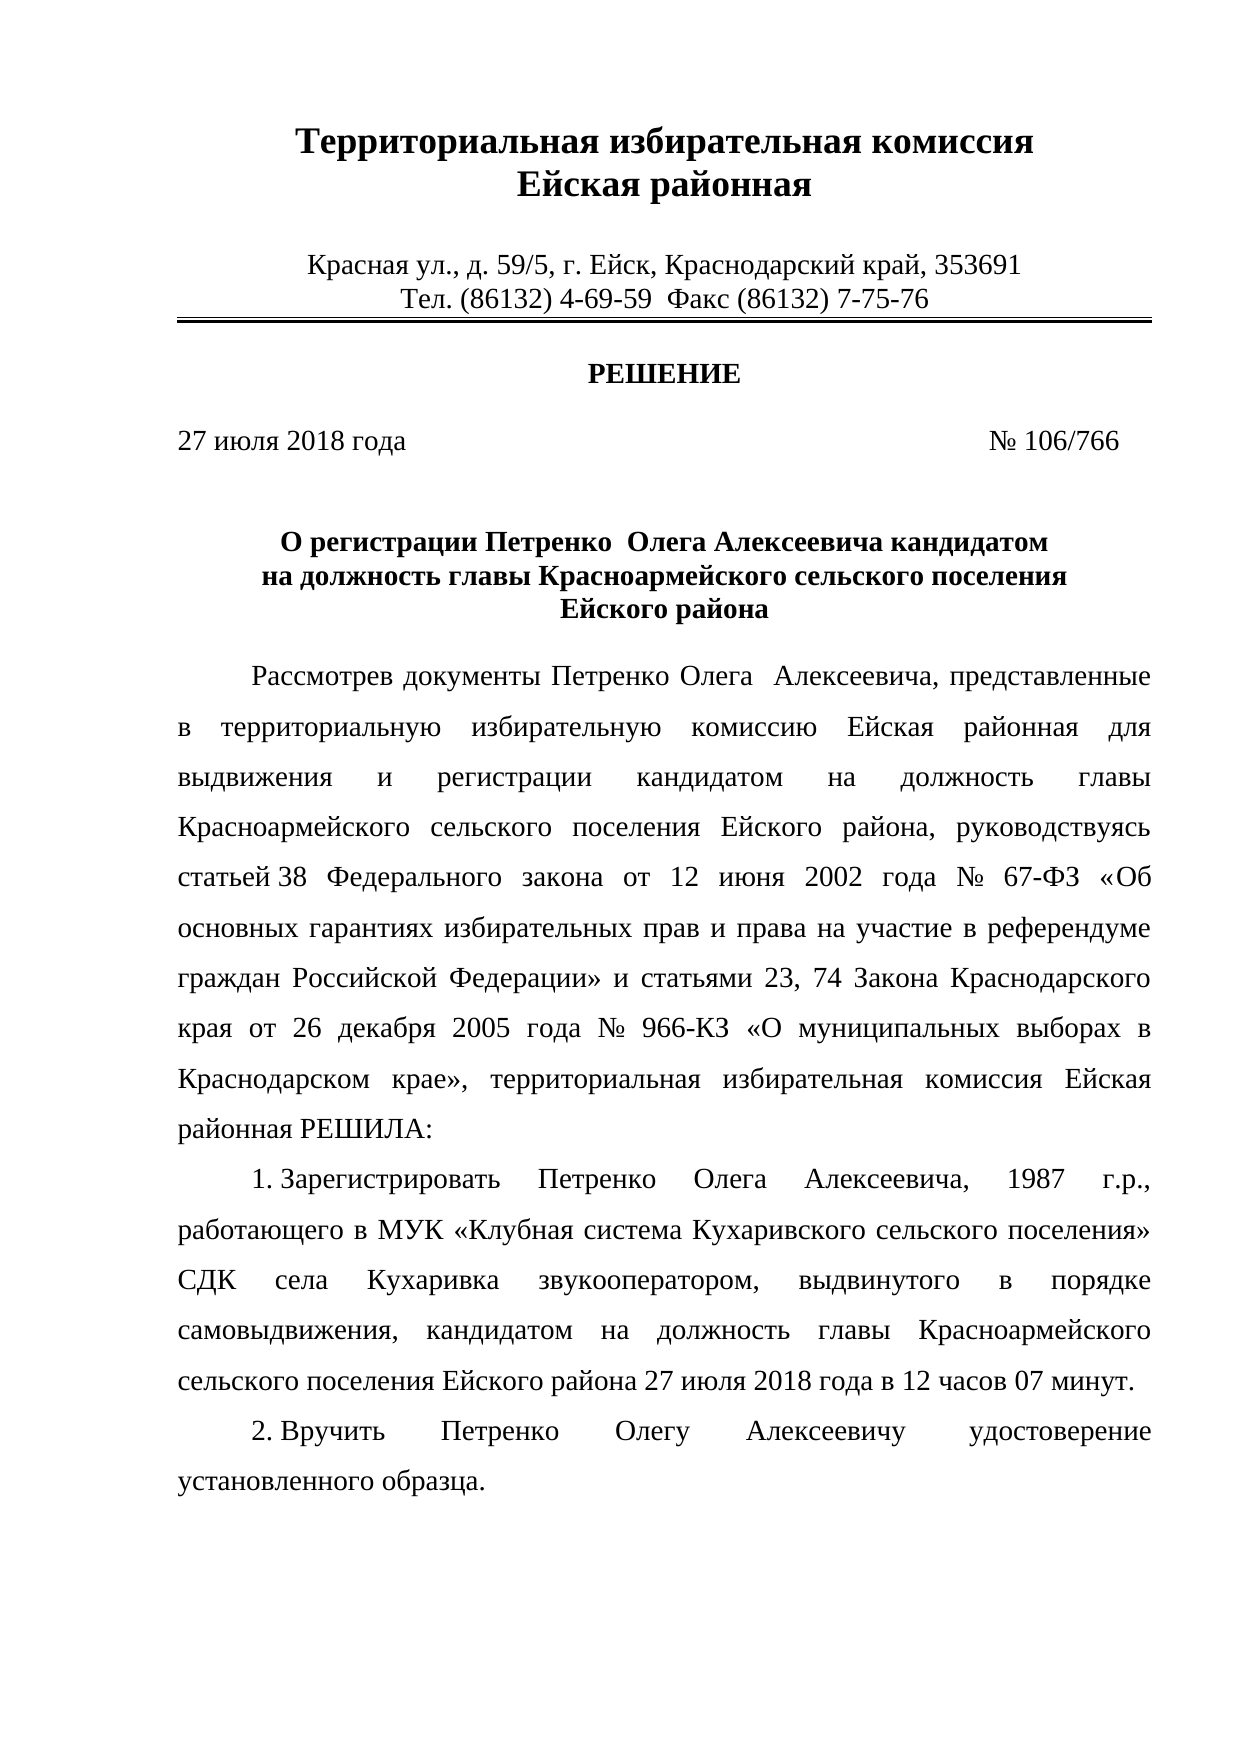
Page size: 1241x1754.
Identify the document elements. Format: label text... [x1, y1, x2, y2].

text на должность главы Красноармейского сельского поселения [177, 558, 1152, 591]
text Тел. (86132) 4-69-59 Факс (86132) 7-75-76 [177, 281, 1152, 317]
text РЕШЕНИЕ [177, 356, 1152, 390]
text 1. Зарегистрировать Петренко Олега Алексеевича, 1987 г.р., работающего в МУК «Клубная система Кухаривского сельского поселения» СДК села Кухаривка звукооператором, выдвинутого в порядке самовыдвижения, кандидатом на должность главы Красноармейского сельского поселения Ейского района 27 июля 2018 года в 12 часов 07 минут. [177, 1161, 1152, 1396]
text 27 июля 2018 года № 106/766 [177, 423, 1152, 457]
text 2. Вручить Петренко Олегу Алексеевичу удостоверение установленного образца. [177, 1413, 1152, 1497]
text О регистрации Петренко Олега Алексеевича кандидатом [177, 524, 1152, 558]
text Территориальная избирательная комиссия [177, 118, 1152, 161]
text Ейская районная [177, 161, 1152, 204]
text Красная ул., д. 59/5, г. Ейск, Краснодарский край, 353691 [177, 247, 1152, 281]
text Ейского района [177, 591, 1152, 625]
text Рассмотрев документы Петренко Олега Алексеевича, представленные в территориальную избирательную комиссию Ейская районная для выдвижения и регистрации кандидатом на должность главы Красноармейского сельского поселения Ейского района, руководствуясь статьей 38 Федерального закона от 12 июня 2002 года № 67-ФЗ «Об основных гарантиях избирательных прав и права на участие в референдуме граждан Российской Федерации» и статьями 23, 74 Закона Краснодарского края от 26 декабря 2005 года № 966-КЗ «О муниципальных выборах в Краснодарском крае», территориальная избирательная комиссия Ейская районная РЕШИЛА: [177, 658, 1152, 1145]
